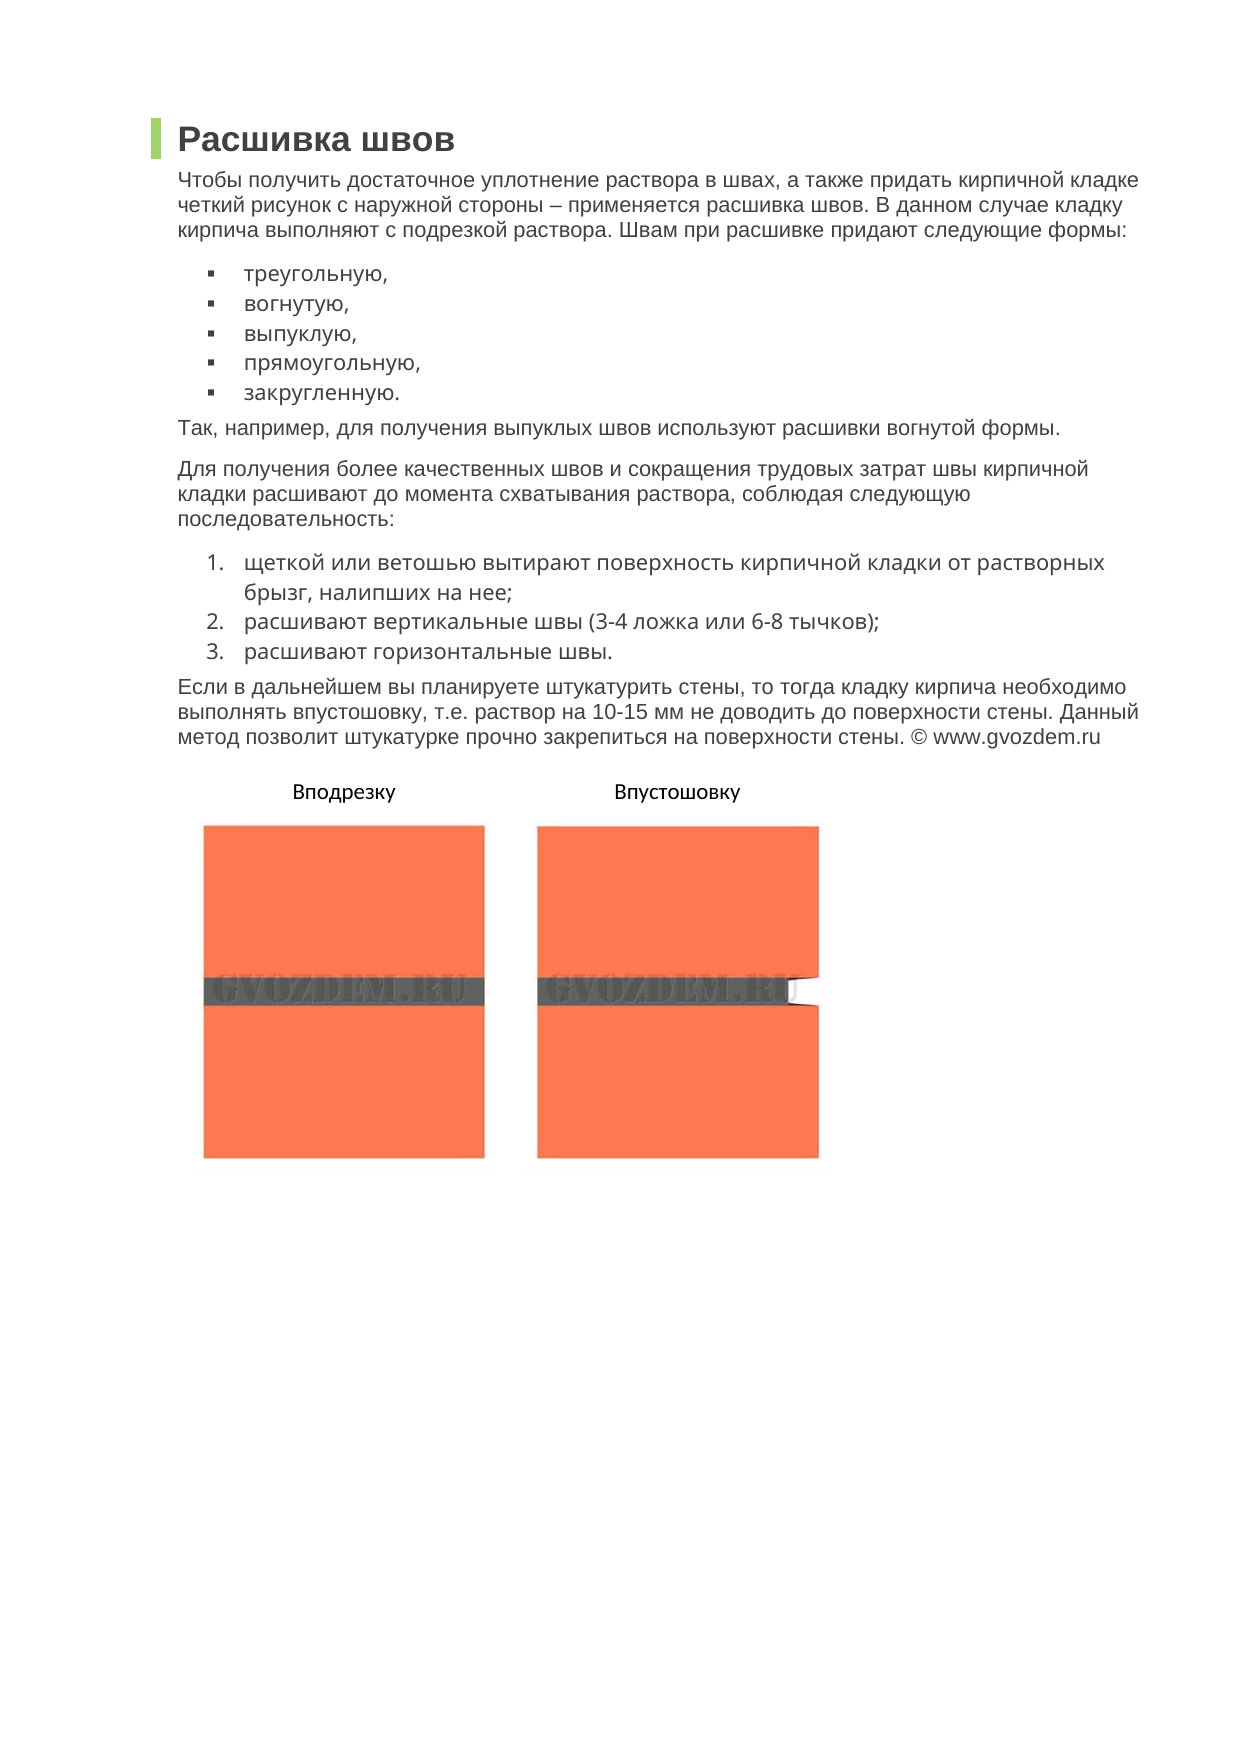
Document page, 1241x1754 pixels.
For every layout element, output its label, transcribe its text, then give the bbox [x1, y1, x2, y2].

list расшивают вертикальные швы (3-4 ложка или 6-8 тычков); [206, 606, 1152, 636]
text Так, например, для получения выпуклых швов используют расшивки вогнутой формы. [177, 415, 1152, 440]
list щеткой или ветошью вытирают поверхность кирпичной кладки от растворных брызг, налипших на нее; [206, 547, 1152, 606]
list закругленную. [206, 377, 1152, 407]
subtitle Расшивка швов [177, 118, 1152, 159]
table_header Вподрезку [177, 765, 511, 1211]
list вогнутую, [206, 288, 1152, 317]
list выпуклую, [206, 317, 1152, 347]
table_header Впустошовку [511, 765, 844, 1211]
text Если в дальнейшем вы планируете штукатурить стены, то тогда кладку кирпича необходимо выполнять впустошовку, т.е. раствор на 10-15 мм не доводить до поверхности стены. Данный метод позволит штукатурке прочно закрепиться на поверхности стены. © www.gvozdem.ru [177, 674, 1152, 749]
list треугольную, [206, 258, 1152, 288]
list расшивают горизонтальные швы. [206, 636, 1152, 666]
picture [521, 809, 834, 1174]
text Для получения более качественных швов и сокращения трудовых затрат швы кирпичной кладки расшивают до момента схватывания раствора, соблюдая следующую последовательность: [177, 456, 1152, 531]
list прямоугольную, [206, 347, 1152, 377]
picture [187, 809, 500, 1174]
text Чтобы получить достаточное уплотнение раствора в швах, а также придать кирпичной кладке четкий рисунок с наружной стороны – применяется расшивка швов. В данном случае кладку кирпича выполняют с подрезкой раствора. Швам при расшивке придают следующие формы: [177, 167, 1152, 242]
